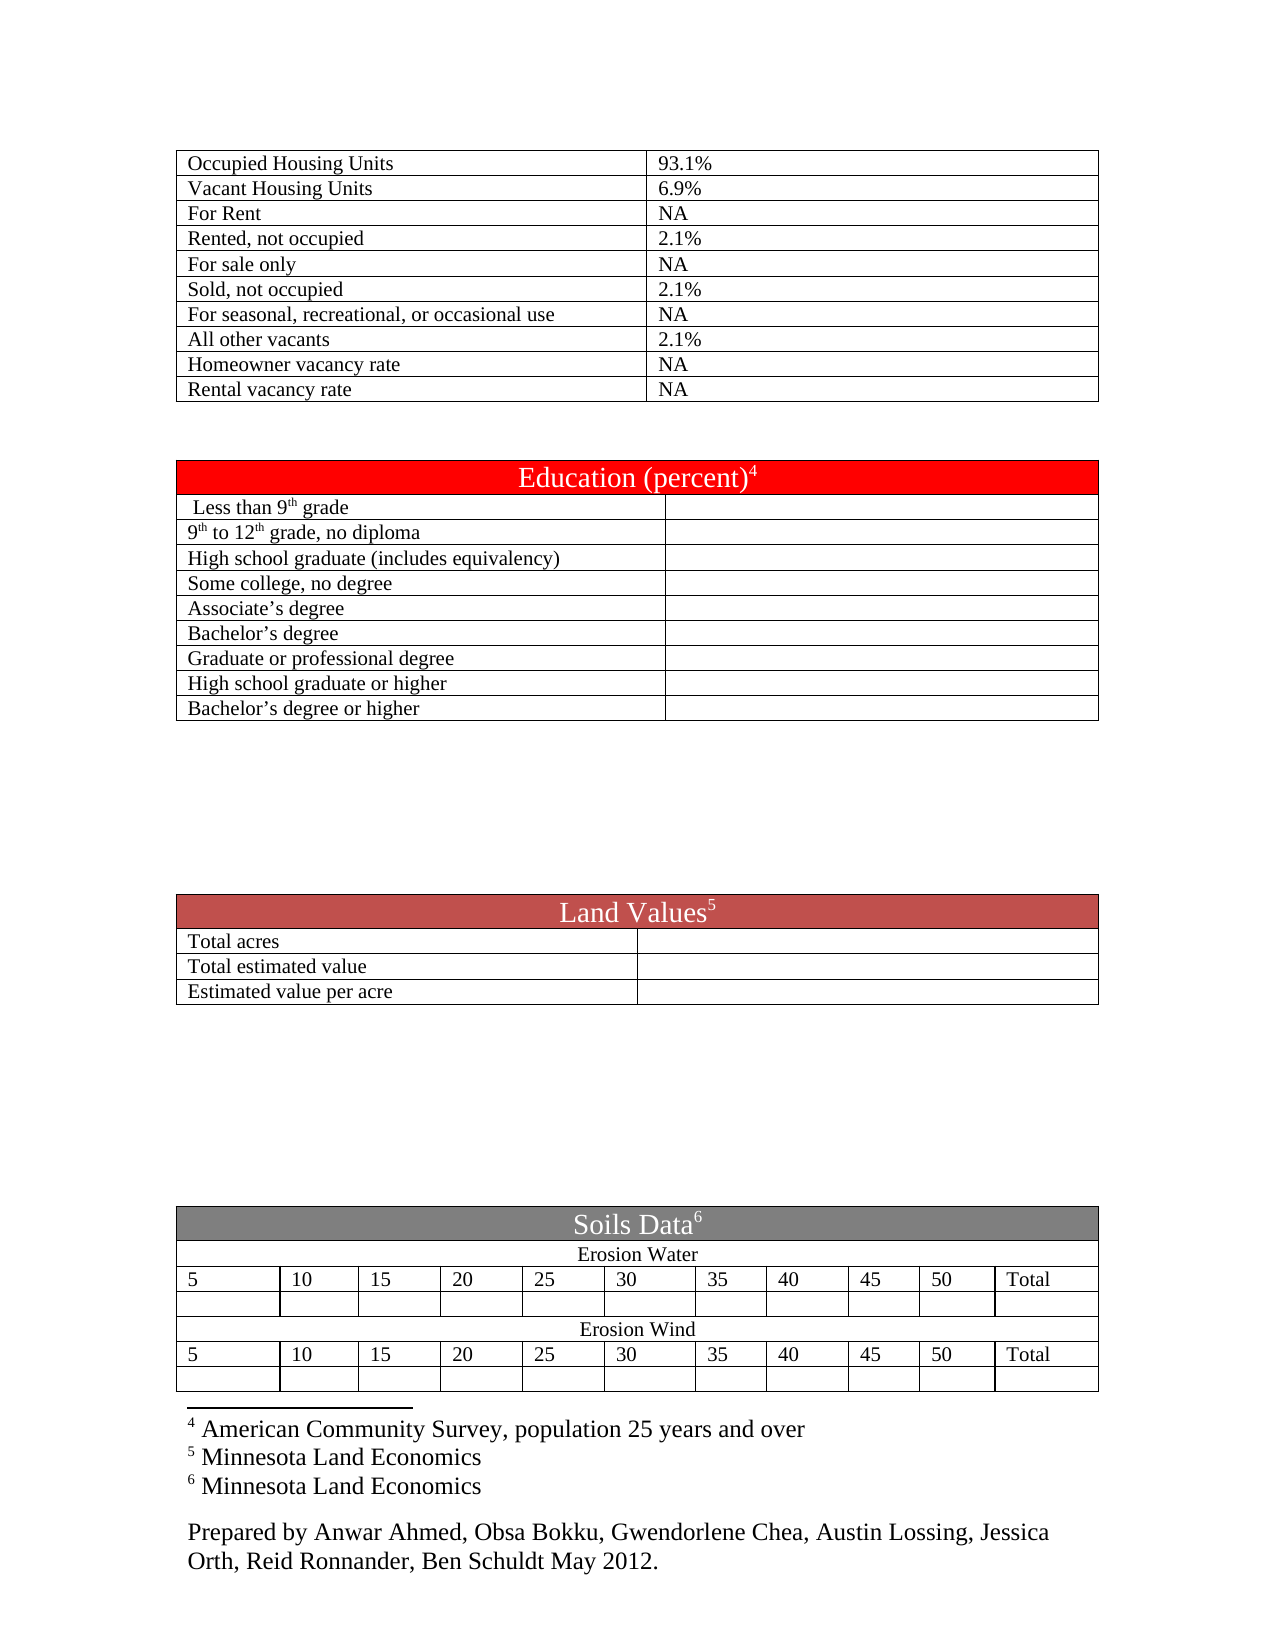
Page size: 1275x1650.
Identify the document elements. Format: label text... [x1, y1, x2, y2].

table_cell [696, 1367, 766, 1391]
table_cell Bachelor’s degree or higher [177, 696, 665, 720]
table_cell [666, 571, 1098, 594]
table_cell [767, 1292, 848, 1316]
table_cell 20 [441, 1267, 522, 1291]
table_cell Sold, not occupied [177, 277, 646, 301]
table_cell [605, 1367, 695, 1391]
table_cell [849, 1292, 919, 1316]
table_cell 45 [849, 1342, 919, 1366]
table_cell All other vacants [177, 327, 646, 351]
table_cell 15 [359, 1267, 440, 1291]
table_cell [767, 1367, 848, 1391]
table_cell For Rent [177, 201, 646, 225]
table_cell Rented, not occupied [177, 226, 646, 250]
table_cell [666, 495, 1098, 519]
table_cell Total estimated value [177, 954, 637, 978]
table_cell 2.1% [647, 277, 1098, 301]
table_cell 9th to 12th grade, no diploma [177, 520, 665, 544]
table_cell [638, 980, 1098, 1003]
table_cell Bachelor’s degree [177, 621, 665, 645]
table_cell [920, 1292, 994, 1316]
table_cell 50 [920, 1267, 994, 1291]
table_cell Estimated value per acre [177, 980, 637, 1003]
table_cell NA [647, 201, 1098, 225]
table_cell [849, 1367, 919, 1391]
table_cell [666, 520, 1098, 544]
table_cell Occupied Housing Units [177, 151, 646, 175]
table_cell 5 [177, 1342, 279, 1366]
table_cell [523, 1292, 604, 1316]
table_cell 40 [767, 1267, 848, 1291]
table_cell 35 [696, 1267, 766, 1291]
table_cell 6.9% [647, 176, 1098, 200]
table_cell Total [996, 1267, 1098, 1291]
table_cell [359, 1367, 440, 1391]
table_cell [638, 954, 1098, 978]
table_cell [177, 1367, 279, 1391]
table_cell For sale only [177, 251, 646, 276]
table_cell 30 [605, 1342, 695, 1366]
table_cell [696, 1292, 766, 1316]
table_cell Graduate or professional degree [177, 646, 665, 670]
table_cell 5 [177, 1267, 279, 1291]
table_cell 93.1% [647, 151, 1098, 175]
table_cell [996, 1367, 1098, 1391]
table_cell [441, 1367, 522, 1391]
table_cell High school graduate or higher [177, 671, 665, 695]
table_cell 10 [281, 1267, 358, 1291]
table_cell [359, 1292, 440, 1316]
table_cell NA [647, 251, 1098, 276]
table_cell [441, 1292, 522, 1316]
table_cell 15 [359, 1342, 440, 1366]
table_cell 30 [605, 1267, 695, 1291]
table_cell [281, 1292, 358, 1316]
table_cell Total acres [177, 929, 637, 953]
table_cell High school graduate (includes equivalency) [177, 545, 665, 569]
table_cell [666, 671, 1098, 695]
table_cell 25 [523, 1267, 604, 1291]
table_cell Erosion Water [177, 1241, 1098, 1266]
table_cell 2.1% [647, 226, 1098, 250]
table_cell 45 [849, 1267, 919, 1291]
table_cell NA [647, 377, 1098, 401]
table_cell Vacant Housing Units [177, 176, 646, 200]
table_cell Total [996, 1342, 1098, 1366]
table_cell NA [647, 352, 1098, 376]
table_cell Rental vacancy rate [177, 377, 646, 401]
table_cell For seasonal, recreational, or occasional use [177, 302, 646, 326]
table_header Soils Data [177, 1207, 1098, 1240]
table_cell [920, 1367, 994, 1391]
table_cell 10 [281, 1342, 358, 1366]
table_cell [177, 1292, 279, 1316]
table_cell [605, 1292, 695, 1316]
table_cell [281, 1367, 358, 1391]
table_cell 20 [441, 1342, 522, 1366]
table_header Land Values [177, 895, 1098, 928]
table_cell 50 [920, 1342, 994, 1366]
table_cell [523, 1367, 604, 1391]
table_cell 40 [767, 1342, 848, 1366]
table_cell [666, 646, 1098, 670]
table_header Education (percent) [177, 461, 1098, 494]
table_cell NA [647, 302, 1098, 326]
table_cell Associate’s degree [177, 596, 665, 620]
table_cell 2.1% [647, 327, 1098, 351]
table_cell Less than 9th grade [177, 495, 665, 519]
table_cell [666, 621, 1098, 645]
table_cell [666, 596, 1098, 620]
table_cell [638, 929, 1098, 953]
table_cell [996, 1292, 1098, 1316]
table_cell 35 [696, 1342, 766, 1366]
table_cell 25 [523, 1342, 604, 1366]
table_cell Some college, no degree [177, 571, 665, 594]
table_cell Homeowner vacancy rate [177, 352, 646, 376]
table_cell [666, 696, 1098, 720]
table_cell Erosion Wind [177, 1317, 1098, 1341]
table_cell [666, 545, 1098, 569]
